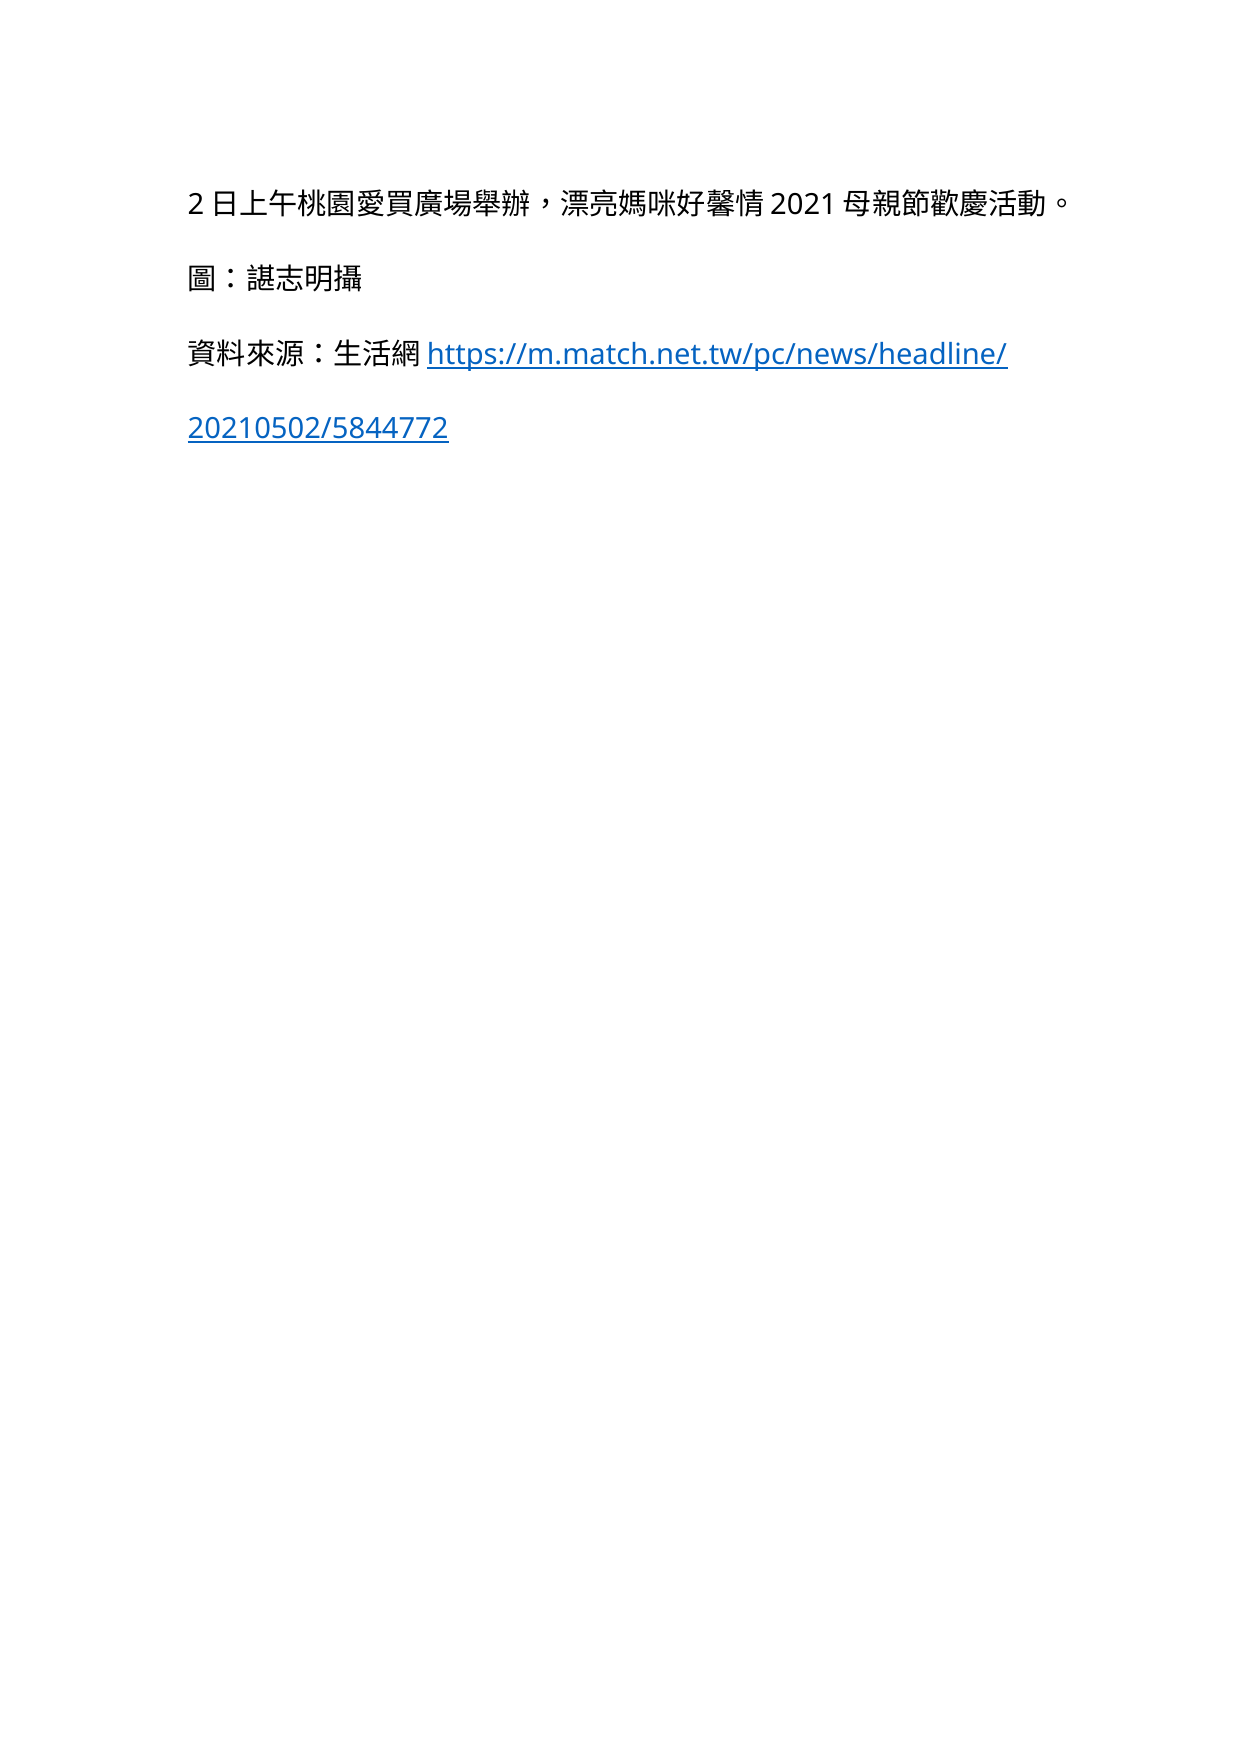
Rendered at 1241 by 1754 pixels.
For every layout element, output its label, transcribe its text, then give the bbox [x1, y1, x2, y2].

text 資料來源：生活網https://m.match.net.tw/pc/news/headline/20210502/5844772 [187, 314, 1053, 464]
text 2日上午桃園愛買廣場舉辦，漂亮媽咪好馨情2021母親節歡慶活動。圖：諶志明攝 [187, 164, 1053, 314]
